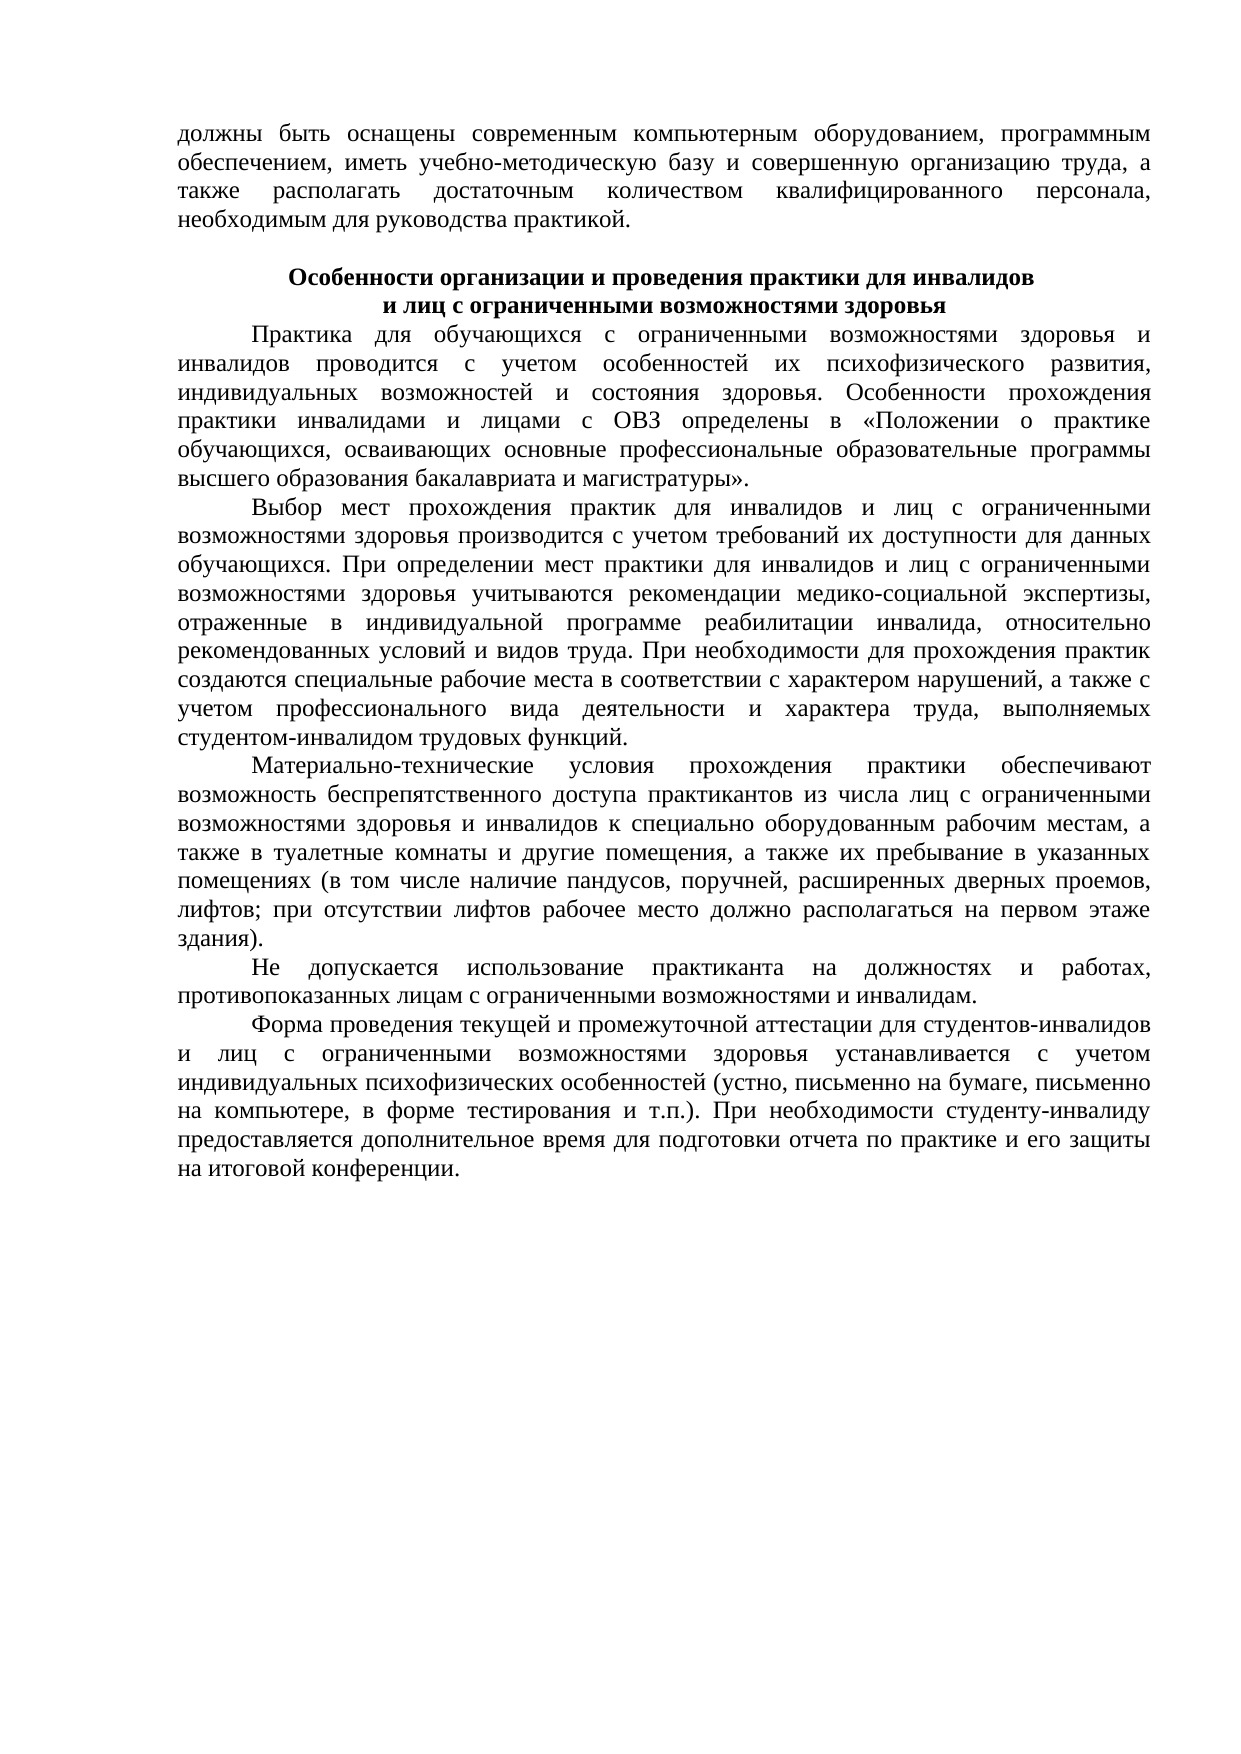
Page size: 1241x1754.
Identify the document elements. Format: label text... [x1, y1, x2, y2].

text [177, 118, 1152, 233]
text Особенности организации и проведения практики для инвалидов и лиц с ограниченными возможностями здоровья [177, 262, 1152, 319]
text Практика для обучающихся с ограниченными возможностями здоровья и инвалидов проводится с учетом особенностей их психофизического развития, индивидуальных возможностей и состояния здоровья. Особенности прохождения практики инвалидами и лицами с ОВЗ определены в «Положении о практике обучающихся, осваивающих основные профессиональные образовательные программы высшего образования бакалавриата и магистратуры». [177, 319, 1152, 492]
text Выбор мест прохождения практик для инвалидов и лиц с ограниченными возможностями здоровья производится с учетом требований их доступности для данных обучающихся. При определении мест практики для инвалидов и лиц с ограниченными возможностями здоровья учитываются рекомендации медико-социальной экспертизы, отраженные в индивидуальной программе реабилитации инвалида, относительно рекомендованных условий и видов труда. При необходимости для прохождения практик создаются специальные рабочие места в соответствии с характером нарушений, а также с учетом профессионального вида деятельности и характера труда, выполняемых студентом-инвалидом трудовых функций. [177, 492, 1152, 751]
text Материально-технические условия прохождения практики обеспечивают возможность беспрепятственного доступа практикантов из числа лиц с ограниченными возможностями здоровья и инвалидов к специально оборудованным рабочим местам, а также в туалетные комнаты и другие помещения, а также их пребывание в указанных помещениях (в том числе наличие пандусов, поручней, расширенных дверных проемов, лифтов; при отсутствии лифтов рабочее место должно располагаться на первом этаже здания). [177, 751, 1152, 952]
text Не допускается использование практиканта на должностях и работах, противопоказанных лицам с ограниченными возможностями и инвалидам. [177, 952, 1152, 1009]
text Форма проведения текущей и промежуточной аттестации для студентов-инвалидов и лиц с ограниченными возможностями здоровья устанавливается с учетом индивидуальных психофизических особенностей (устно, письменно на бумаге, письменно на компьютере, в форме тестирования и т.п.). При необходимости студенту-инвалиду предоставляется дополнительное время для подготовки отчета по практике и его защиты на итоговой конференции. [177, 1009, 1152, 1182]
